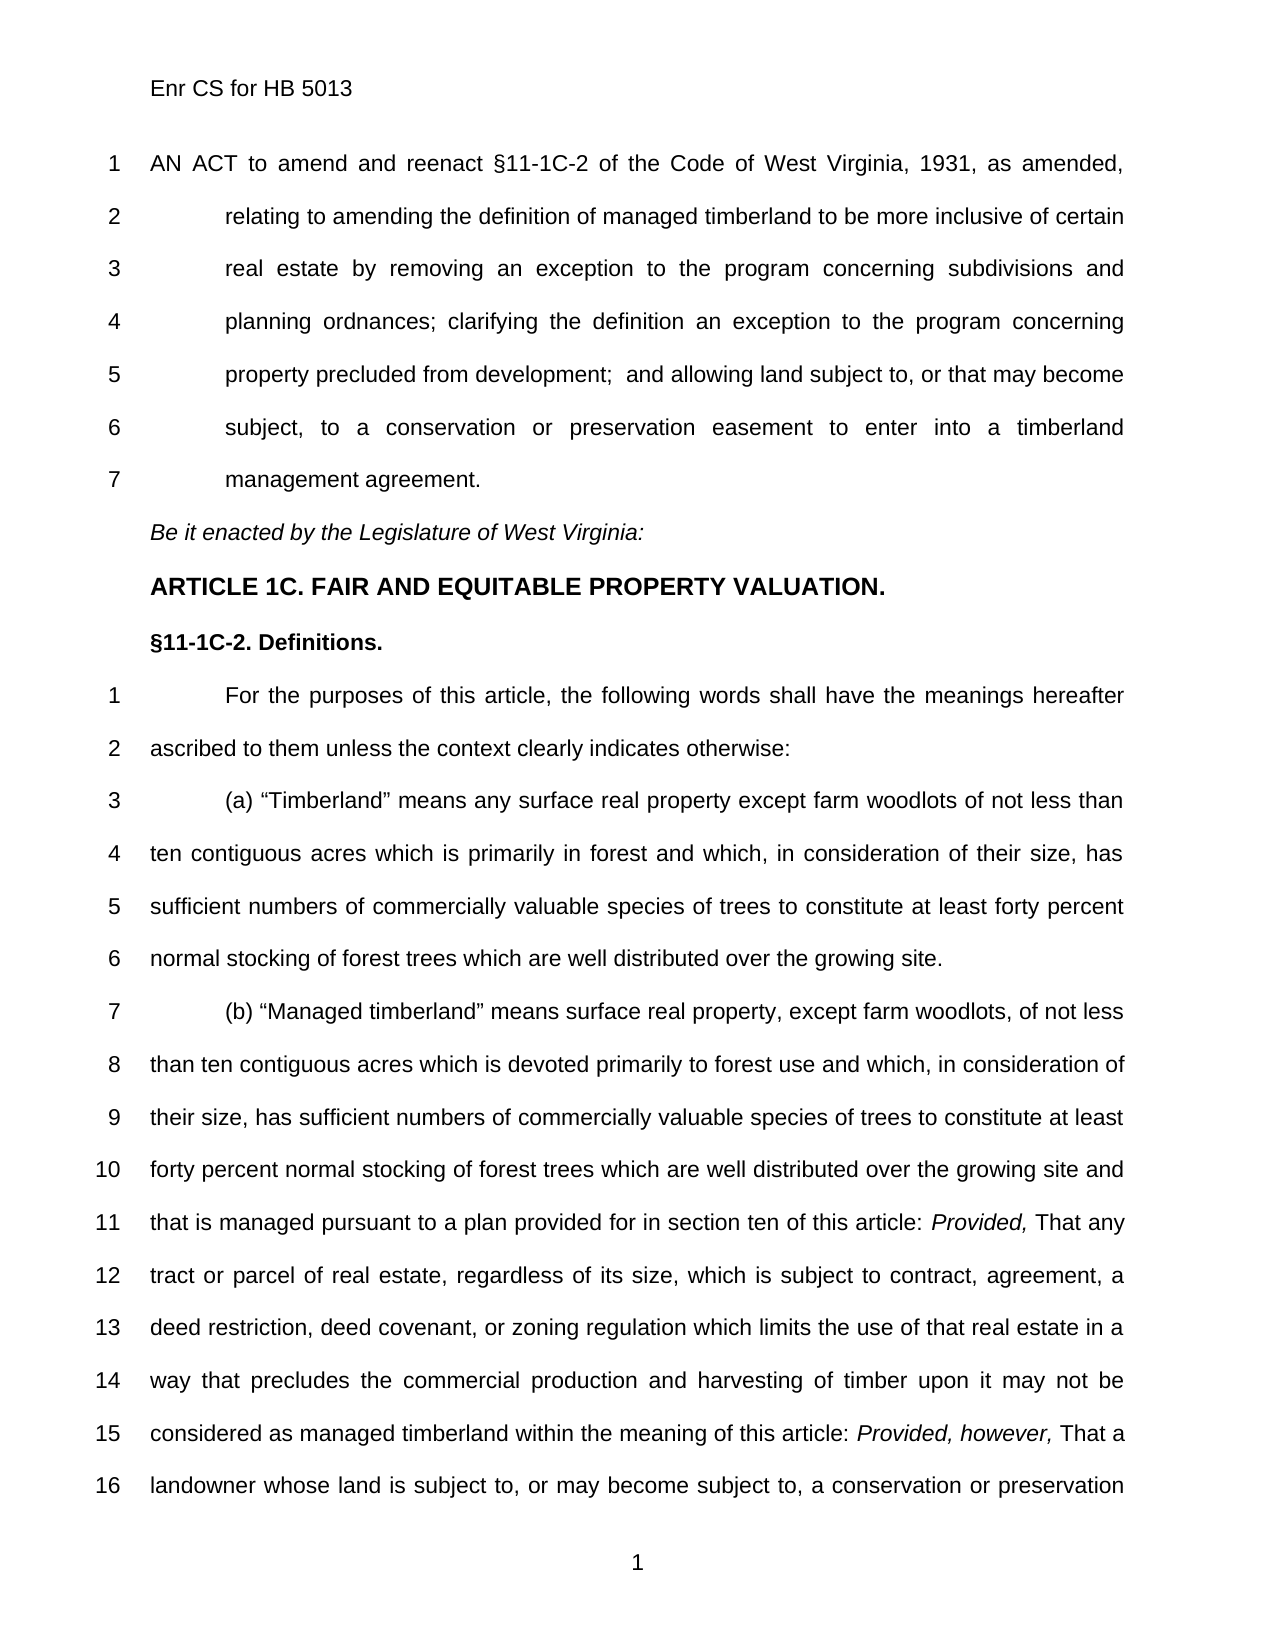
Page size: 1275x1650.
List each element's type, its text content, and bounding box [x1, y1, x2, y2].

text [150, 998, 1125, 1499]
text Be it enacted by the Legislature of West Virginia: [150, 519, 1125, 545]
subtitle §11-1C-2. Definitions. [150, 629, 1125, 656]
title AN ACT to amend and reenact §11-1C-2 of the Code of West Virginia, 1931, as amended, relating to amending the definition of managed timberland to be more inclusive of certain real estate by removing an exception to the program concerning subdivisions and planning ordnances; clarifying the definition an exception to the program concerning property precluded from development; and allowing land subject to, or that may become subject, to a conservation or preservation easement to enter into a timberland management agreement. [150, 150, 1125, 493]
text (a) “Timberland” means any surface real property except farm woodlots of not less than ten contiguous acres which is primarily in forest and which, in consideration of their size, has sufficient numbers of commercially valuable species of trees to constitute at least forty percent normal stocking of forest trees which are well distributed over the growing site. [150, 787, 1125, 972]
subtitle ARTICLE 1C. FAIR AND EQUITABLE PROPERTY VALUATION. [150, 572, 1125, 600]
text For the purposes of this article, the following words shall have the meanings hereafter ascribed to them unless the context clearly indicates otherwise: [150, 682, 1125, 761]
